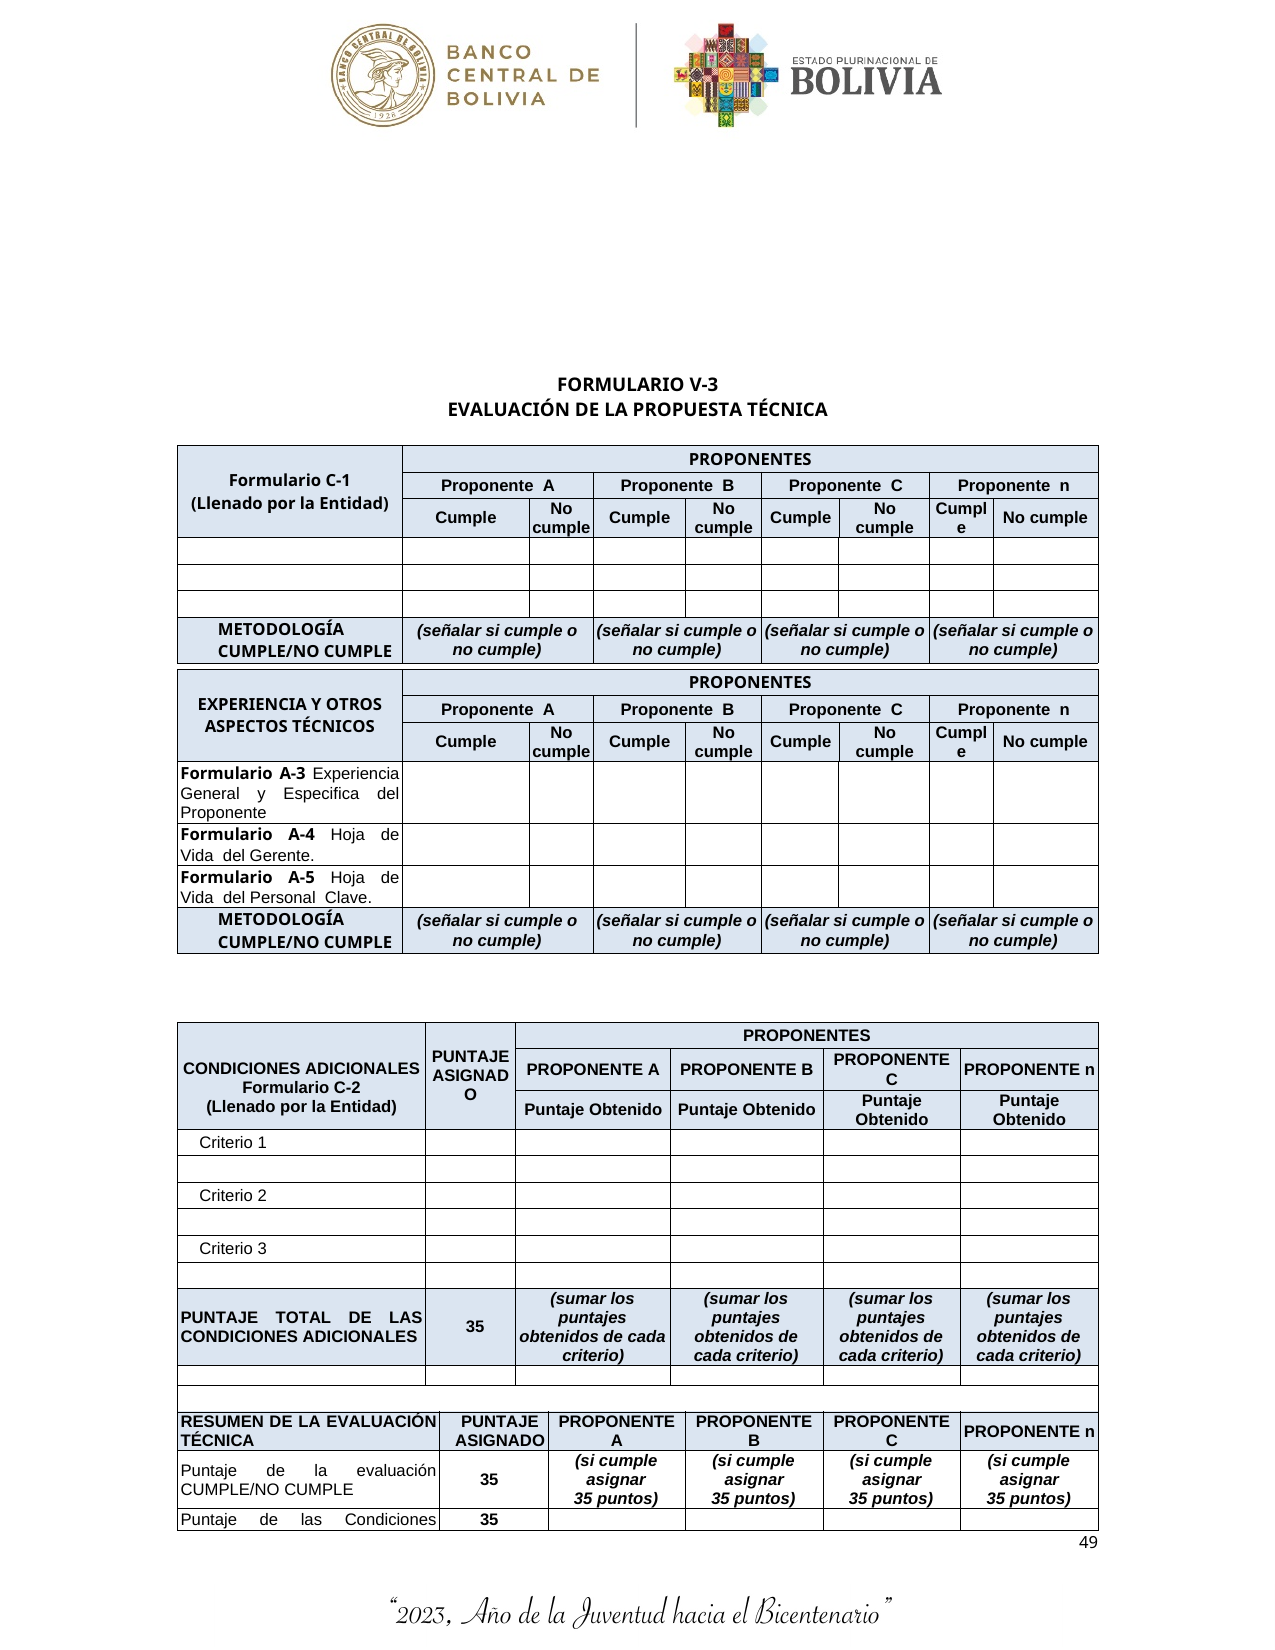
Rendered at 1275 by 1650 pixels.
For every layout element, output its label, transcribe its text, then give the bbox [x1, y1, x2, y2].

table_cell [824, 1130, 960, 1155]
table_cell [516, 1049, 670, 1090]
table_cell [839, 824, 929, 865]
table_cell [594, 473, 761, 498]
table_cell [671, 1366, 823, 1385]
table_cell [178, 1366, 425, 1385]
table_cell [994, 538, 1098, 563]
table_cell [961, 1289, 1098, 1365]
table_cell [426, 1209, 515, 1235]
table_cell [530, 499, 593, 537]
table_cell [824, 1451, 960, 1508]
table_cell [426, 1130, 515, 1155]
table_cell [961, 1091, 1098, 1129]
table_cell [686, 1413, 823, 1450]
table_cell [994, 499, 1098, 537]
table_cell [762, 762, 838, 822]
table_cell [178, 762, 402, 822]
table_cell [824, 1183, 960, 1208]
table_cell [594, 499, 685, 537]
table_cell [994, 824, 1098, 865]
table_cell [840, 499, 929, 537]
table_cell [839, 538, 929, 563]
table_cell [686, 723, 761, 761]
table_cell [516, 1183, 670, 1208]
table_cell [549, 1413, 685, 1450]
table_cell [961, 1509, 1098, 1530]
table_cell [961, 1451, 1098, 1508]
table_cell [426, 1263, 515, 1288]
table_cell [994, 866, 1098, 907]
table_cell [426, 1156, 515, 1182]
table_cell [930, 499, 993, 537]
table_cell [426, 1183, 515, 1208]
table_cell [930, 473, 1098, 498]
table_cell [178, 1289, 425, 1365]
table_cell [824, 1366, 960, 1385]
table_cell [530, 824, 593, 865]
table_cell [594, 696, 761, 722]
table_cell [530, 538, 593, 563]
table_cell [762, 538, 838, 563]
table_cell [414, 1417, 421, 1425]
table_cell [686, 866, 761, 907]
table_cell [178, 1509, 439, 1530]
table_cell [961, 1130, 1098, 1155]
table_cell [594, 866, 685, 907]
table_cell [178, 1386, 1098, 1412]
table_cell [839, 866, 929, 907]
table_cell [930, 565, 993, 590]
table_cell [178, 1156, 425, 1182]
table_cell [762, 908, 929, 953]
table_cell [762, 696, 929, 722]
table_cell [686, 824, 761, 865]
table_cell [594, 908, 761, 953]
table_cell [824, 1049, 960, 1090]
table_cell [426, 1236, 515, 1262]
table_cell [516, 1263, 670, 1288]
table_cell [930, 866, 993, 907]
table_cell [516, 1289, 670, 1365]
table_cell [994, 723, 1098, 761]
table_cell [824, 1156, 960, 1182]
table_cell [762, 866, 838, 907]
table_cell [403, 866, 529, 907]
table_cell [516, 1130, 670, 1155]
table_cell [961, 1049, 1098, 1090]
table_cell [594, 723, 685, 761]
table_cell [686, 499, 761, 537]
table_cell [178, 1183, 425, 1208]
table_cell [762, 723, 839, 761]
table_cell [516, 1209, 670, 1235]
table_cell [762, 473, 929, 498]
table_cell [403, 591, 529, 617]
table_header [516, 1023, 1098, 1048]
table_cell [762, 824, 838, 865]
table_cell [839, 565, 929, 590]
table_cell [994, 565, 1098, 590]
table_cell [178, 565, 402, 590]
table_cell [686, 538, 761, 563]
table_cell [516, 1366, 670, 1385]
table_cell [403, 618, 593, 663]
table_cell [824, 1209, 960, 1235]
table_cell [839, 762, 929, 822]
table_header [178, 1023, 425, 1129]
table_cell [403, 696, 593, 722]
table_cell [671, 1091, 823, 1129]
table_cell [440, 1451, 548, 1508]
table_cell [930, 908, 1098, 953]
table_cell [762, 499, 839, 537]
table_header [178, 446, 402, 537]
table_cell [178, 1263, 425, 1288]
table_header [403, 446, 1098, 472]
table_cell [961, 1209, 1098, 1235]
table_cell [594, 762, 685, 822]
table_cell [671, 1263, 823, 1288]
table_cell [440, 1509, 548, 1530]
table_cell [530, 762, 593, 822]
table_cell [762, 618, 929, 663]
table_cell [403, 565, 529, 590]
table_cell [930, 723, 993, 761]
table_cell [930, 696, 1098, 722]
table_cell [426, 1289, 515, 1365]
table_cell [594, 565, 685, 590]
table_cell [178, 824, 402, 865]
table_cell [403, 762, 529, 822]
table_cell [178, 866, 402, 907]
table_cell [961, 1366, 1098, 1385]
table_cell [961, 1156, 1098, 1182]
text FORMULARIO V-3 [177, 371, 1098, 397]
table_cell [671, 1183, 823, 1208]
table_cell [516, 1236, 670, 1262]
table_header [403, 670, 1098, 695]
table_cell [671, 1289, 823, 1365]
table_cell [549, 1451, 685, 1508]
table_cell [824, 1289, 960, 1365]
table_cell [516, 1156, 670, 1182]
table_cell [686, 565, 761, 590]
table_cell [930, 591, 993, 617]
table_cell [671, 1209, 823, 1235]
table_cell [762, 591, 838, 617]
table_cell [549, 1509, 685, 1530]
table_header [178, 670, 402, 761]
picture [3, 1584, 1275, 1647]
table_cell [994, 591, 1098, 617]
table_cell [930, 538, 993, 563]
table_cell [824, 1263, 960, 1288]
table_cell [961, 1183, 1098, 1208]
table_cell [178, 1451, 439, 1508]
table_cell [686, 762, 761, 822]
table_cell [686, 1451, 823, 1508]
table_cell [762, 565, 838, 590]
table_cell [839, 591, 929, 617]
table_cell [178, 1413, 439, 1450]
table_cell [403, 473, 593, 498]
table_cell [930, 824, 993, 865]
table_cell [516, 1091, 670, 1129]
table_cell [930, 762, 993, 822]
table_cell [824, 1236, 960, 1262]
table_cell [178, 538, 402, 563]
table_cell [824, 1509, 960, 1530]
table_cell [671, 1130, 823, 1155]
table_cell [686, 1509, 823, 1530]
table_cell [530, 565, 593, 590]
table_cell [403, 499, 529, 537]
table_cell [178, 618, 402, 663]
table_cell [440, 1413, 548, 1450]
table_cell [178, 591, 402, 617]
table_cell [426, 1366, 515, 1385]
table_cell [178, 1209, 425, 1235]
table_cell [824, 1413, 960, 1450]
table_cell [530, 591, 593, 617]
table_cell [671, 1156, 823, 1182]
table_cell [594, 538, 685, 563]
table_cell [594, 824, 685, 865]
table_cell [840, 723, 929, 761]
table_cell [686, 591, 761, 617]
picture [0, 5, 1272, 166]
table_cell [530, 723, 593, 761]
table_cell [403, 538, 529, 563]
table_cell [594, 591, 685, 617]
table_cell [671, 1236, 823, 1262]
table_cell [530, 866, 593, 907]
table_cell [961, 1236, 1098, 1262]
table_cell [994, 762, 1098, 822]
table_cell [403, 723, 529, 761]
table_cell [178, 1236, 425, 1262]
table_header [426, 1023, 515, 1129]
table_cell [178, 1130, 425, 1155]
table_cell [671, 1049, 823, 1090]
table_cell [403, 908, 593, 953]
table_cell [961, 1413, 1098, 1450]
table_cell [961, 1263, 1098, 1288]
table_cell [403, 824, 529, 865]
text EVALUACIÓN DE LA PROPUESTA TÉCNICA [177, 397, 1098, 422]
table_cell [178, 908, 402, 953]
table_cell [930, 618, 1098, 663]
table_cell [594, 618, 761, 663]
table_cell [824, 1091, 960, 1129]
